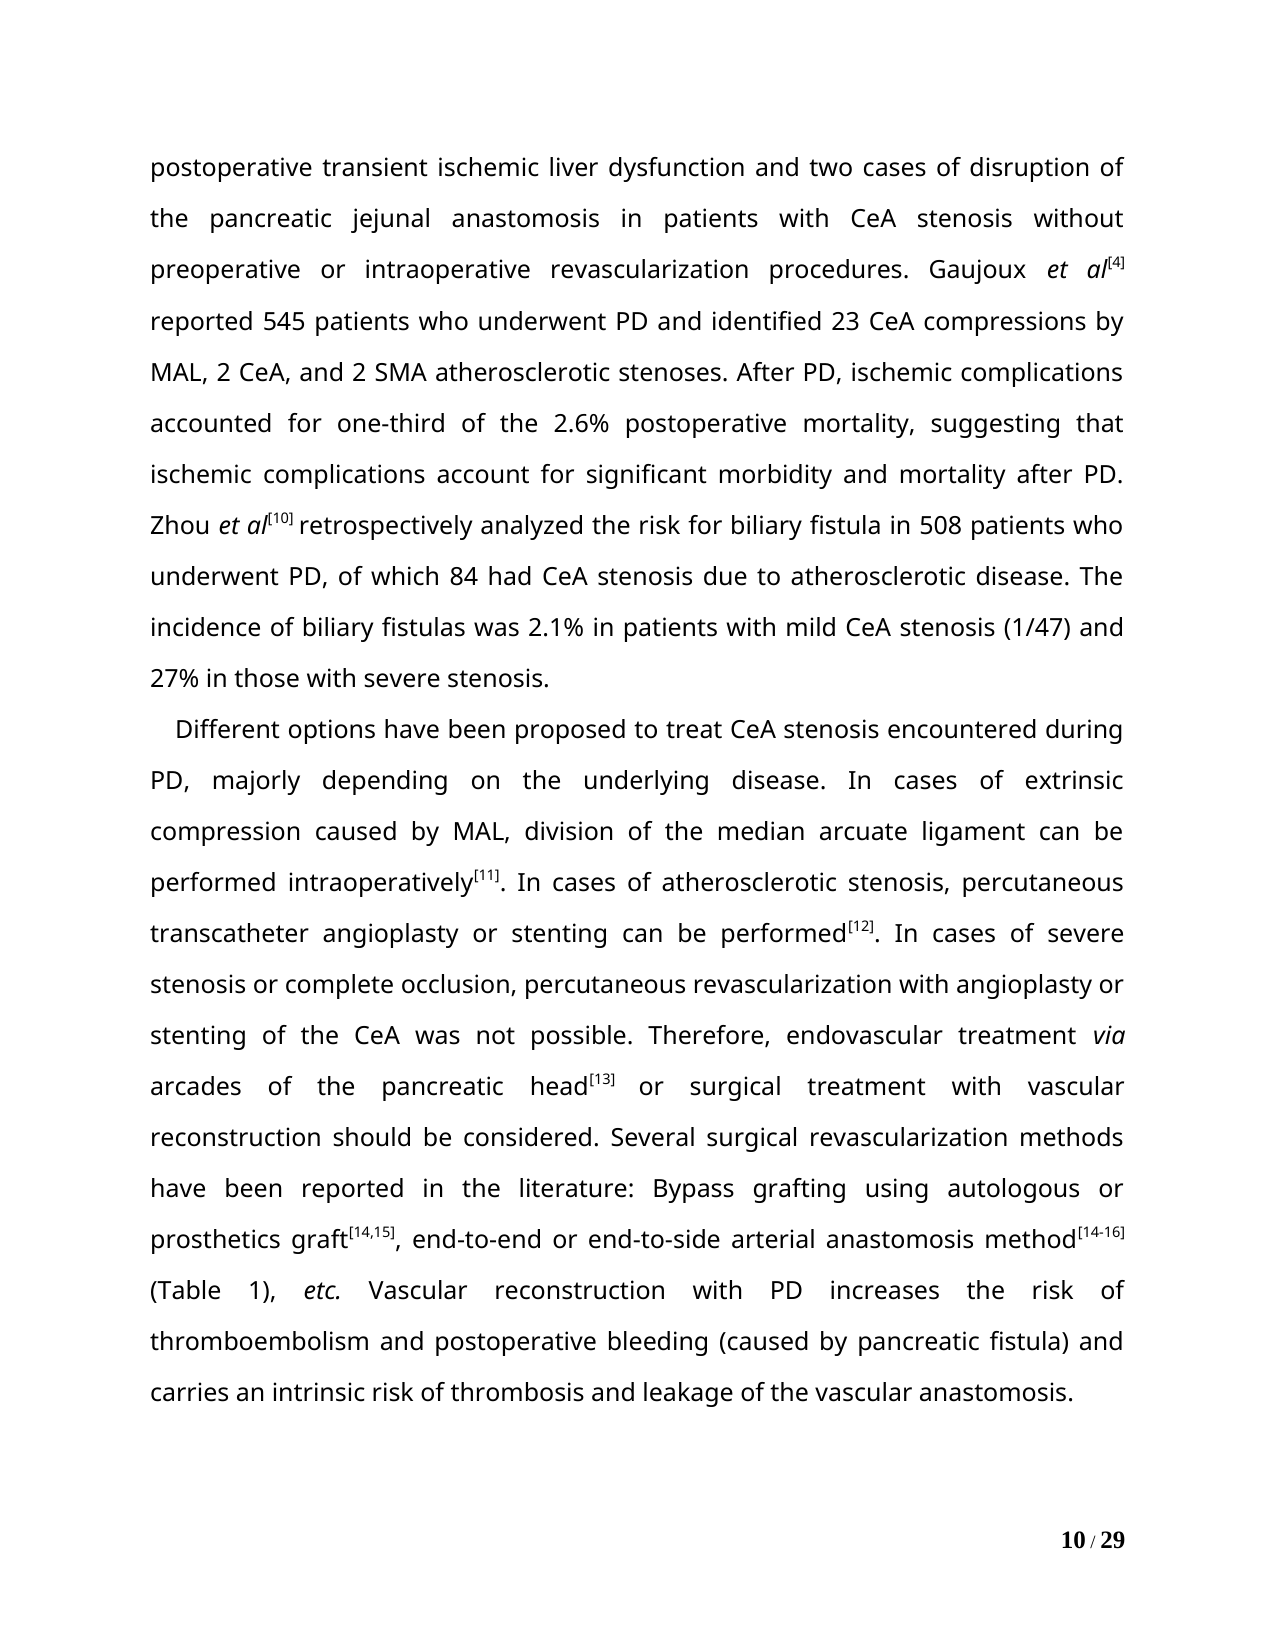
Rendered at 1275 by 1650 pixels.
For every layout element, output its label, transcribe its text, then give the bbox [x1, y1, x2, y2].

text Different options have been proposed to treat CeA stenosis encountered during PD, majorly depending on the underlying disease. In cases of extrinsic compression caused by MAL, division of the median arcuate ligament can be performed intraoperatively[11]. In cases of atherosclerotic stenosis, percutaneous transcatheter angioplasty or stenting can be performed[12]. In cases of severe stenosis or complete occlusion, percutaneous revascularization with angioplasty or stenting of the CeA was not possible. Therefore, endovascular treatment via arcades of the pancreatic head[13] or surgical treatment with vascular reconstruction should be considered. Several surgical revascularization methods have been reported in the literature: Bypass grafting using autologous or prosthetics graft[14,15], end-to-end or end-to-side arterial anastomosis method[14-16] (Table 1), etc. Vascular reconstruction with PD increases the risk of thromboembolism and postoperative bleeding (caused by pancreatic fistula) and carries an intrinsic risk of thrombosis and leakage of the vascular anastomosis. [150, 711, 1125, 1409]
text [150, 150, 1125, 694]
